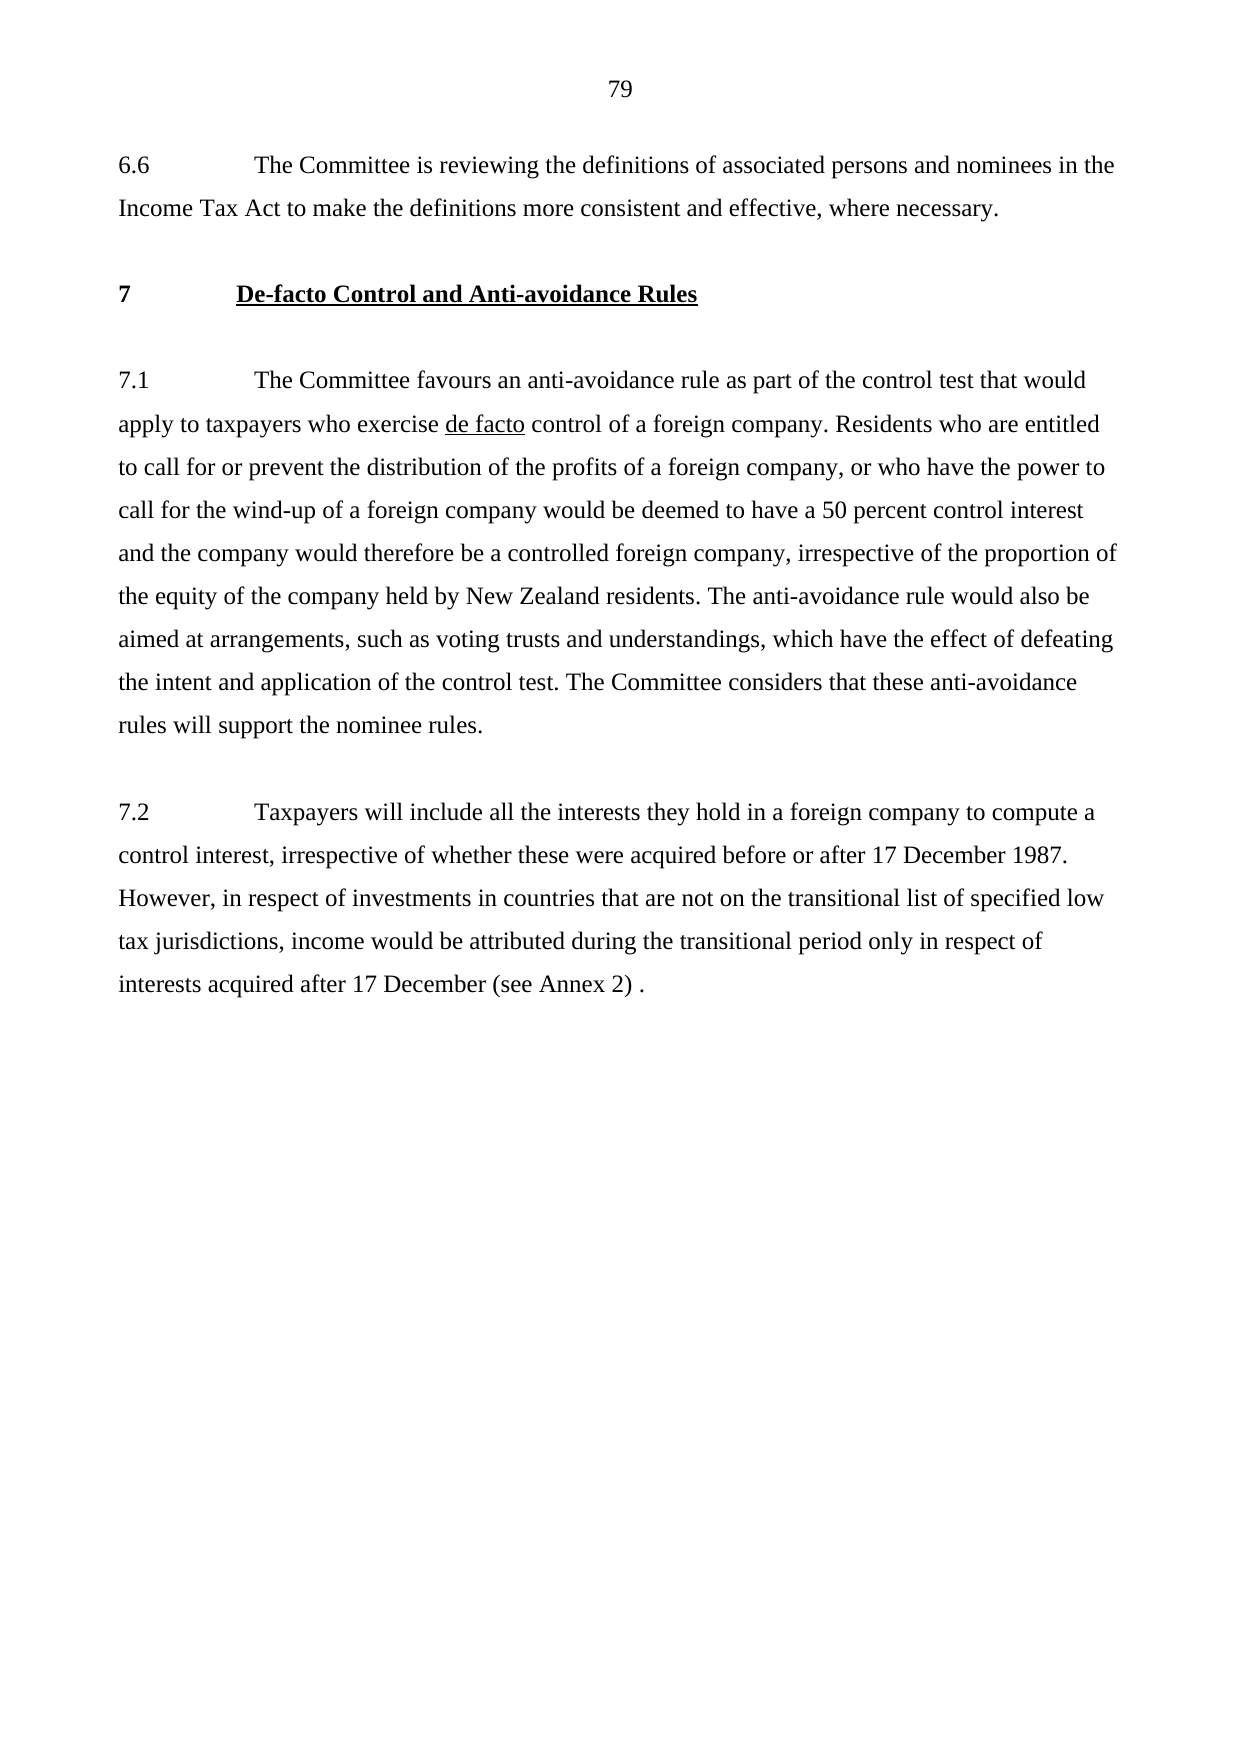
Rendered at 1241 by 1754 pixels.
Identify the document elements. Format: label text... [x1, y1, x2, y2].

text 7.2 Taxpayers will include all the interests they hold in a foreign company to compute a control interest, irrespective of whether these were acquired before or after 17 December 1987. However, in respect of investments in countries that are not on the transitional list of specified low tax jurisdictions, income would be attributed during the transitional period only in respect of interests acquired after 17 December (see Annex 2) . [118, 797, 1122, 998]
text 7.1 The Committee favours an anti-avoidance rule as part of the control test that would apply to taxpayers who exercise de facto control of a foreign company. Residents who are entitled to call for or prevent the distribution of the profits of a foreign company, or who have the power to call for the wind-up of a foreign company would be deemed to have a 50 percent control interest and the company would therefore be a controlled foreign company, irrespective of the proportion of the equity of the company held by New Zealand residents. The anti-avoidance rule would also be aimed at arrangements, such as voting trusts and understandings, which have the effect of defeating the intent and application of the control test. The Committee considers that these anti-avoidance rules will support the nominee rules. [118, 366, 1122, 739]
subtitle 7 De-facto Control and Anti-avoidance Rules [118, 279, 1122, 308]
text 6.6 The Committee is reviewing the definitions of associated persons and nominees in the Income Tax Act to make the definitions more consistent and effective, where necessary. [118, 150, 1122, 222]
